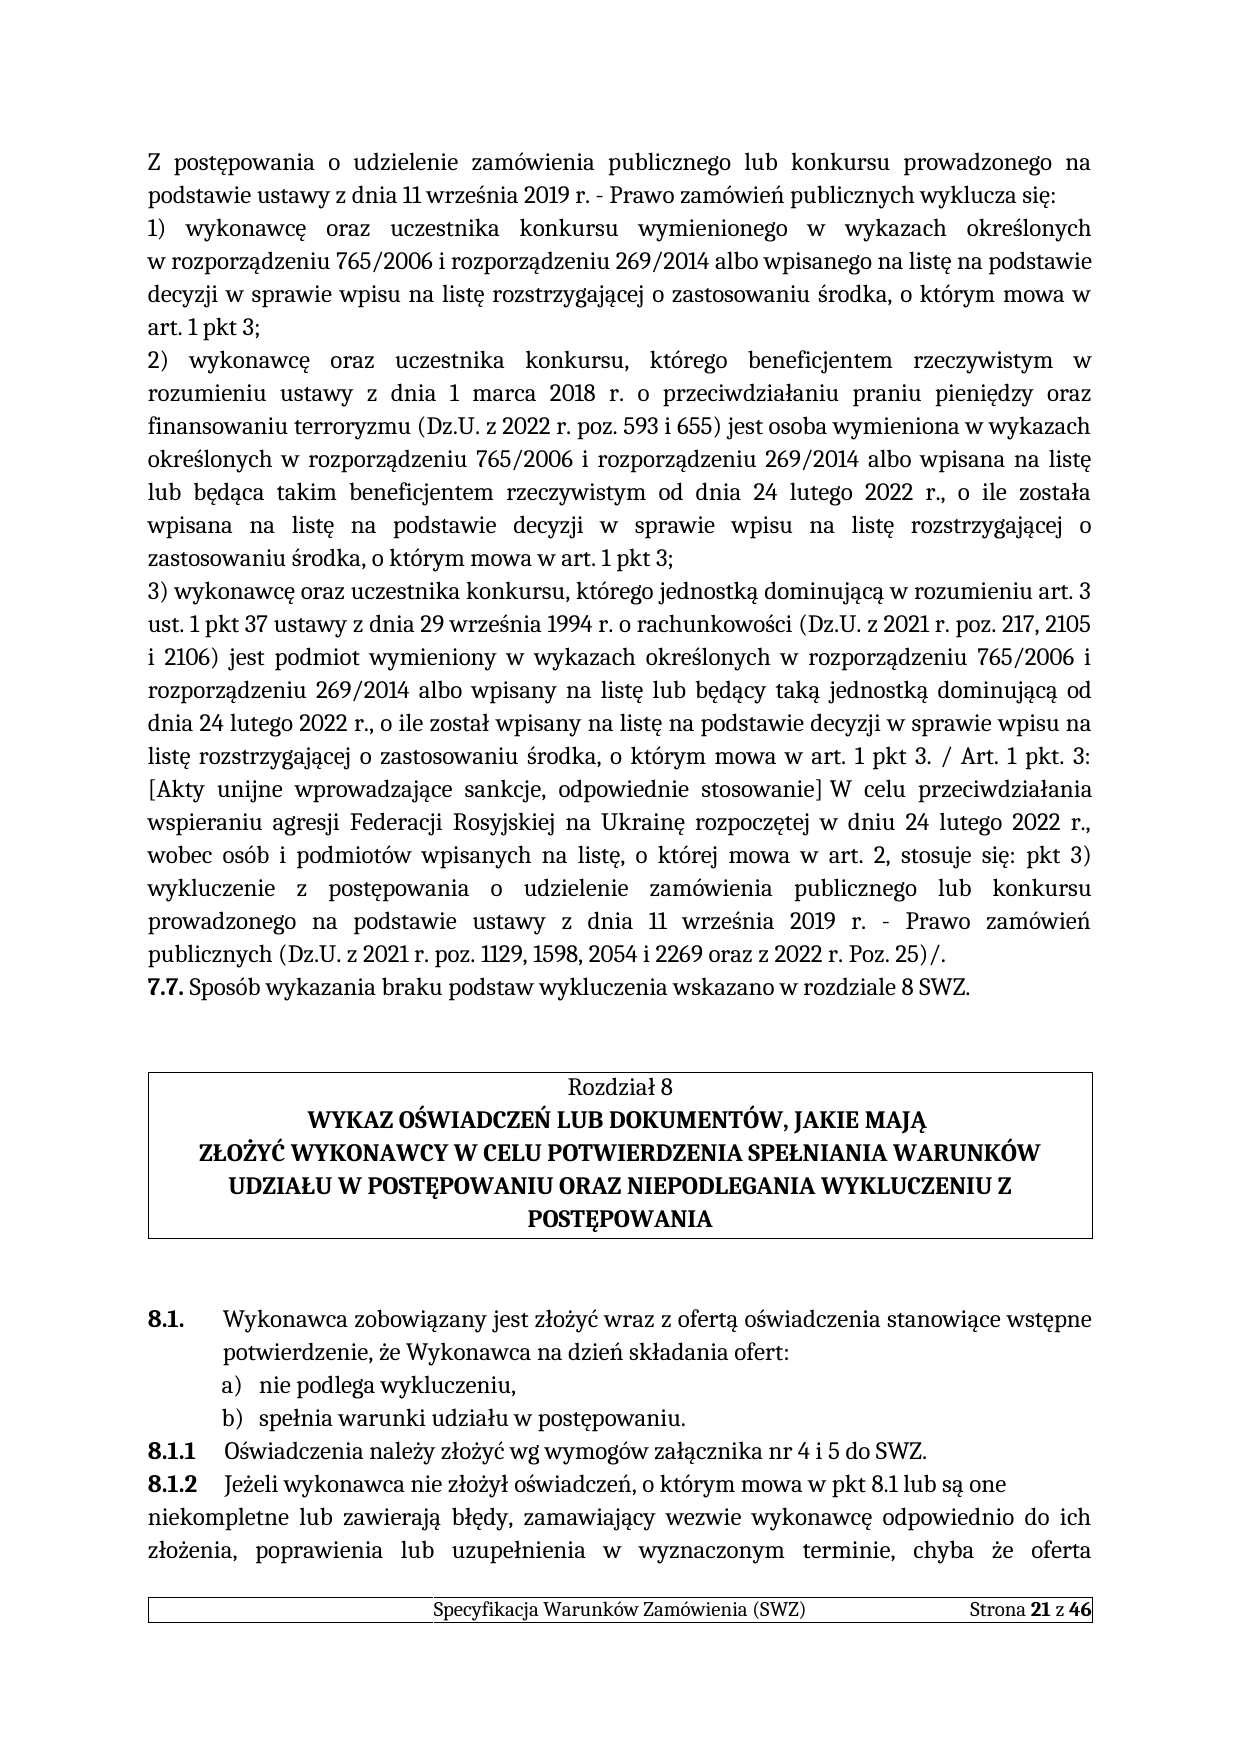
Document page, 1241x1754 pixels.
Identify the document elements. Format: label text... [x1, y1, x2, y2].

text Z postępowania o udzielenie zamówienia publicznego lub konkursu prowadzonego na podstawie ustawy z dnia 11 września 2019 r. - Prawo zamówień publicznych wyklucza się: [148, 148, 1093, 209]
list Wykonawca zobowiązany jest złożyć wraz z ofertą oświadczenia stanowiące wstępne potwierdzenie, że Wykonawca na dzień składania ofert: [148, 1305, 1093, 1366]
list Jeżeli wykonawca nie złożył oświadczeń, o którym mowa w pkt 8.1 lub są one [148, 1470, 1093, 1498]
text 3) wykonawcę oraz uczestnika konkursu, którego jednostką dominującą w rozumieniu art. 3 ust. 1 pkt 37 ustawy z dnia 29 września 1994 r. o rachunkowości (Dz.U. z 2021 r. poz. 217, 2105 i 2106) jest podmiot wymieniony w wykazach określonych w rozporządzeniu 765/2006 i rozporządzeniu 269/2014 albo wpisany na listę lub będący taką jednostką dominującą od dnia 24 lutego 2022 r., o ile został wpisany na listę na podstawie decyzji w sprawie wpisu na listę rozstrzygającej o zastosowaniu środka, o którym mowa w art. 1 pkt 3. / Art. 1 pkt. 3: [Akty unijne wprowadzające sankcje, odpowiednie stosowanie] W celu przeciwdziałania wspieraniu agresji Federacji Rosyjskiej na Ukrainę rozpoczętej w dniu 24 lutego 2022 r., wobec osób i podmiotów wpisanych na listę, o której mowa w art. 2, stosuje się: pkt 3) wykluczenie z postępowania o udzielenie zamówienia publicznego lub konkursu prowadzonego na podstawie ustawy z dnia 11 września 2019 r. - Prawo zamówień publicznych (Dz.U. z 2021 r. poz. 1129, 1598, 2054 i 2269 oraz z 2022 r. Poz. 25)/. [148, 577, 1093, 969]
list Oświadczenia należy złożyć wg wymogów załącznika nr 4 i 5 do SWZ. [148, 1437, 1093, 1466]
list nie podlega wykluczeniu, [221, 1371, 1093, 1399]
text 7.7. Sposób wykazania braku podstaw wykluczenia wskazano w rozdziale 8 SWZ. [148, 973, 1093, 1002]
text 2) wykonawcę oraz uczestnika konkursu, którego beneficjentem rzeczywistym w rozumieniu ustawy z dnia 1 marca 2018 r. o przeciwdziałaniu praniu pieniędzy oraz finansowaniu terroryzmu (Dz.U. z 2022 r. poz. 593 i 655) jest osoba wymieniona w wykazach określonych w rozporządzeniu 765/2006 i rozporządzeniu 269/2014 albo wpisana na listę lub będąca takim beneficjentem rzeczywistym od dnia 24 lutego 2022 r., o ile została wpisana na listę na podstawie decyzji w sprawie wpisu na listę rozstrzygającej o zastosowaniu środka, o którym mowa w art. 1 pkt 3; [148, 346, 1093, 573]
text 1) wykonawcę oraz uczestnika konkursu wymienionego w wykazach określonych w rozporządzeniu 765/2006 i rozporządzeniu 269/2014 albo wpisanego na listę na podstawie decyzji w sprawie wpisu na listę rozstrzygającej o zastosowaniu środka, o którym mowa w art. 1 pkt 3; [148, 214, 1093, 341]
table_header Rozdział 8 WYKAZ OŚWIADCZEŃ LUB DOKUMENTÓW, JAKIE MAJĄ ZŁOŻYĆ WYKONAWCY W CELU POTWIERDZENIA SPEŁNIANIA WARUNKÓW UDZIAŁU W POSTĘPOWANIU ORAZ NIEPODLEGANIA WYKLUCZENIU Z POSTĘPOWANIA [149, 1073, 1092, 1238]
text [148, 1503, 1093, 1564]
list spełnia warunki udziału w postępowaniu. [221, 1404, 1093, 1432]
